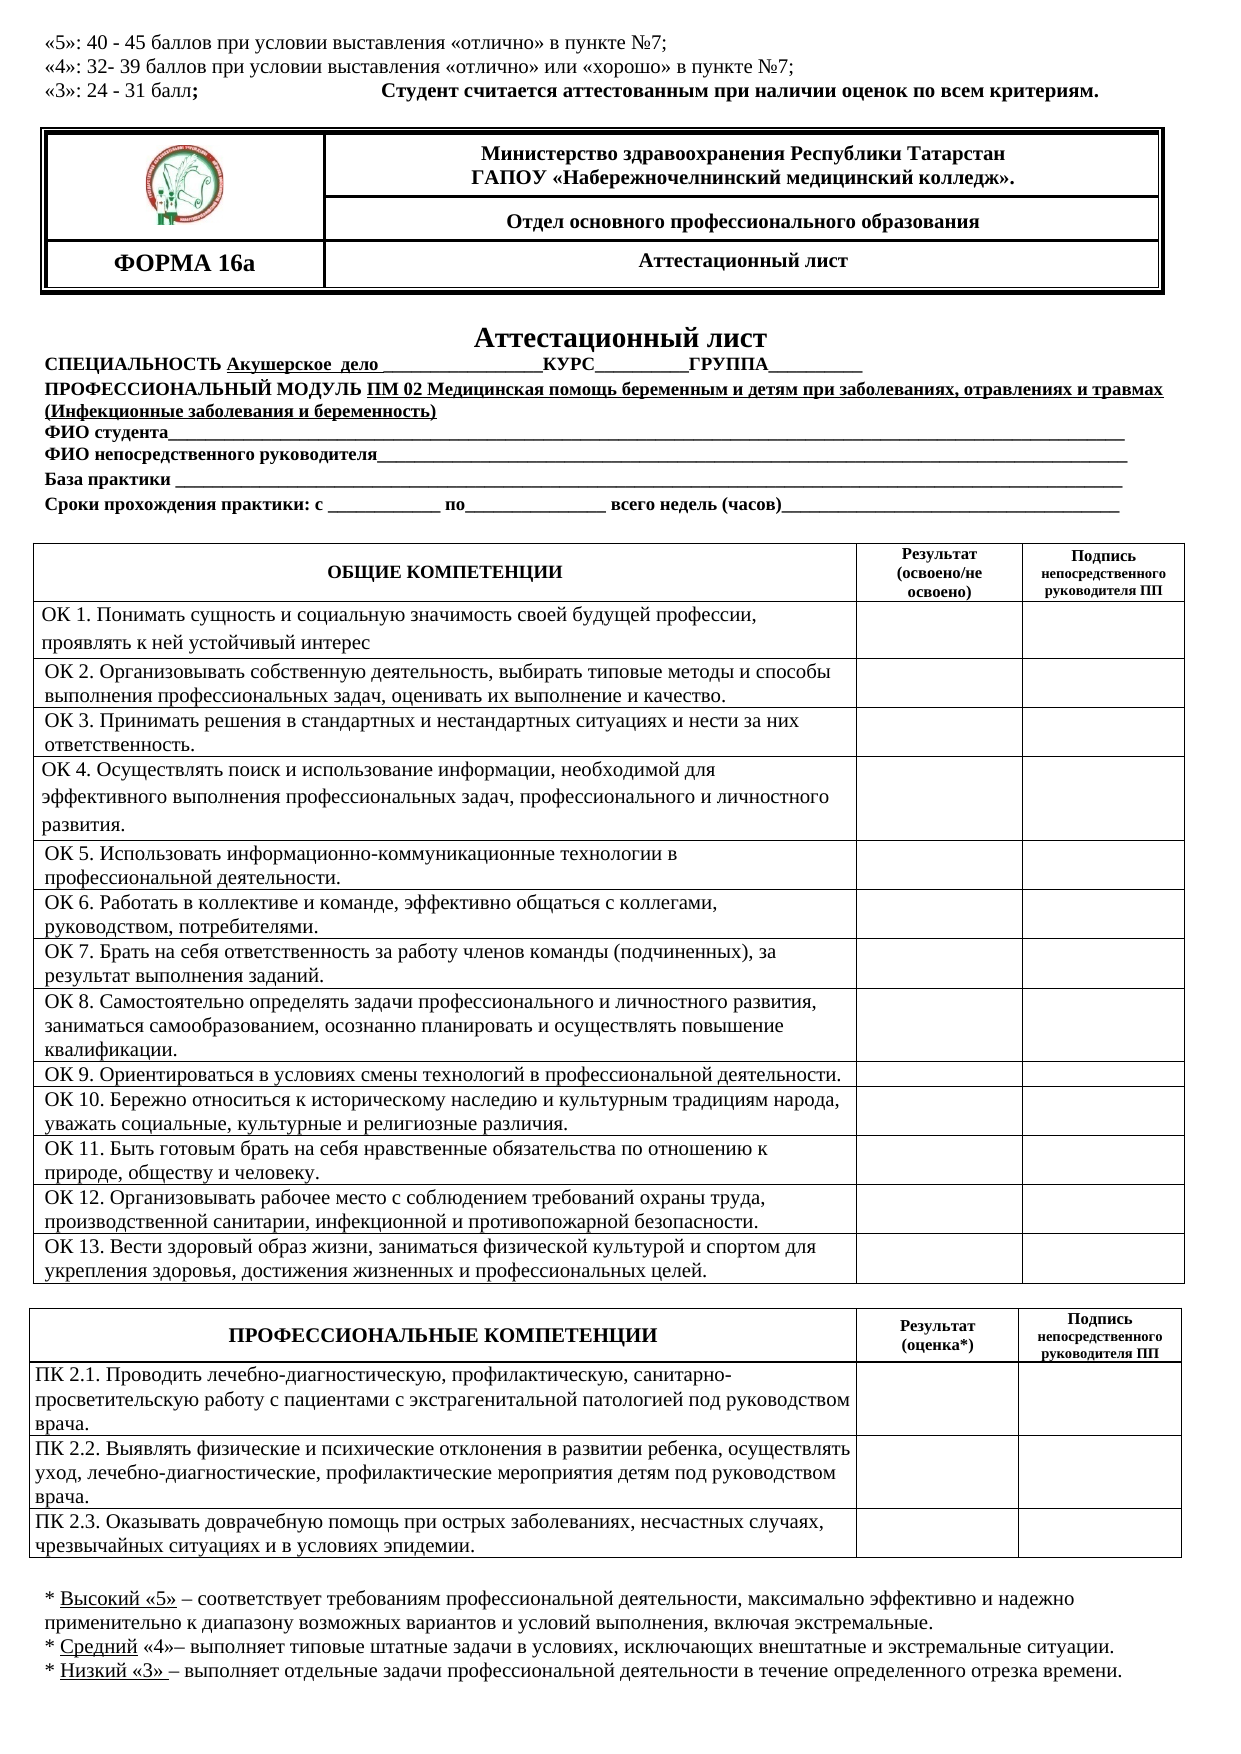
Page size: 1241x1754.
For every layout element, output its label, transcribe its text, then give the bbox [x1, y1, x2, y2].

table_cell [857, 1234, 1022, 1282]
text * Низкий «3» – выполняет отдельные задачи профессиональной деятельности в течение определенного отрезка времени. [44, 1658, 1196, 1682]
table_cell [1023, 1234, 1184, 1282]
table_cell [1023, 1185, 1184, 1233]
table_cell [1023, 1136, 1184, 1184]
table_header Результат (оценка*) [857, 1309, 1018, 1361]
table_header [48, 135, 323, 239]
table_cell ОК 4. Осуществлять поиск и использование информации, необходимой для эффективного выполнения профессиональных задач, профессионального и личностного развития. [34, 757, 856, 840]
table_cell [857, 1363, 1018, 1434]
text СПЕЦИАЛЬНОСТЬ Акушерское дело _________________КУРС__________ГРУППА__________ [44, 353, 1196, 375]
table_cell [857, 1087, 1022, 1135]
table_cell [857, 1436, 1018, 1508]
table_cell ФОРМА 16а [48, 242, 323, 287]
table_cell ОК 5. Использовать информационно-коммуникационные технологии в профессиональной деятельности. [34, 841, 856, 889]
table_cell ОК 2. Организовывать собственную деятельность, выбирать типовые методы и способы выполнения профессиональных задач, оценивать их выполнение и качество. [34, 659, 856, 707]
table_cell ОК 1. Понимать сущность и социальную значимость своей будущей профессии, проявлять к ней устойчивый интерес [34, 602, 856, 657]
table_cell [857, 841, 1022, 889]
table_cell [857, 1185, 1022, 1233]
text «5»: 40 - 45 баллов при условии выставления «отлично» в пункте №7; [44, 29, 1196, 54]
table_cell [1023, 1087, 1184, 1135]
table_header Результат (освоено/не освоено) [857, 544, 1022, 601]
table_cell ОК 11. Быть готовым брать на себя нравственные обязательства по отношению к природе, обществу и человеку. [34, 1136, 856, 1184]
table_cell Аттестационный лист [326, 242, 1158, 287]
table_cell [857, 1136, 1022, 1184]
table_cell ОК 12. Организовывать рабочее место с соблюдением требований охраны труда, производственной санитарии, инфекционной и противопожарной безопасности. [34, 1185, 856, 1233]
table_cell [1023, 989, 1184, 1061]
text * Высокий «5» – соответствует требованиям профессиональной деятельности, максимально эффективно и надежно применительно к диапазону возможных вариантов и условий выполнения, включая экстремальные. [44, 1586, 1196, 1634]
text ФИО непосредственного руководителя________________________________________________________________________________ [44, 443, 1196, 464]
table_cell [1023, 708, 1184, 756]
text Аттестационный лист [44, 320, 1196, 353]
text «4»: 32- 39 баллов при условии выставления «отлично» или «хорошо» в пункте №7; [44, 54, 1196, 78]
table_cell [1019, 1363, 1181, 1434]
table_cell [1023, 1062, 1184, 1086]
table_cell [1023, 841, 1184, 889]
table_cell [857, 757, 1022, 840]
table_cell [857, 1062, 1022, 1086]
table_cell ПК 2.1. Проводить лечебно-диагностическую, профилактическую, санитарно-просветительскую работу с пациентами с экстрагенитальной патологией под руководством врача. [30, 1363, 856, 1434]
picture [145, 145, 224, 225]
table_cell [857, 659, 1022, 707]
table_header Подпись непосредственного руководителя ПП [1023, 544, 1184, 601]
text (Инфекционные заболевания и беременность) [44, 400, 1196, 421]
table_header ПРОФЕССИОНАЛЬНЫЕ КОМПЕТЕНЦИИ [30, 1309, 856, 1361]
table_cell ПК 2.3. Оказывать доврачебную помощь при острых заболеваниях, несчастных случаях, чрезвычайных ситуациях и в условиях эпидемии. [30, 1509, 856, 1557]
table_cell [1023, 757, 1184, 840]
text Сроки прохождения практики: с ____________ по_______________ всего недель (часов)____________________________________ [44, 492, 1196, 514]
table_cell [857, 1509, 1018, 1557]
table_header Министерство здравоохранения Республики Татарстан ГАПОУ «Набережночелнинский медицинский колледж». [326, 135, 1158, 195]
table_header Подпись непосредственного руководителя ПП [1019, 1309, 1181, 1361]
table_cell ПК 2.2. Выявлять физические и психические отклонения в развитии ребенка, осуществлять уход, лечебно-диагностические, профилактические мероприятия детям под руководством врача. [30, 1436, 856, 1508]
table_cell ОК 10. Бережно относиться к историческому наследию и культурным традициям народа, уважать социальные, культурные и религиозные различия. [34, 1087, 856, 1135]
table_cell [857, 602, 1022, 657]
table_cell ОК 8. Самостоятельно определять задачи профессионального и личностного развития, заниматься самообразованием, осознанно планировать и осуществлять повышение квалификации. [34, 989, 856, 1061]
text * Средний «4»– выполняет типовые штатные задачи в условиях, исключающих внештатные и экстремальные ситуации. [44, 1634, 1196, 1658]
table_cell [1023, 602, 1184, 657]
table_cell [857, 939, 1022, 987]
text ФИО студента______________________________________________________________________________________________________ [44, 421, 1196, 443]
table_cell Отдел основного профессионального образования [326, 198, 1158, 239]
table_cell ОК 7. Брать на себя ответственность за работу членов команды (подчиненных), за результат выполнения заданий. [34, 939, 856, 987]
table_cell [857, 989, 1022, 1061]
table_cell ОК 6. Работать в коллективе и команде, эффективно общаться с коллегами, руководством, потребителями. [34, 890, 856, 938]
table_cell [1019, 1436, 1181, 1508]
text ПРОФЕССИОНАЛЬНЫЙ МОДУЛЬ ПМ 02 Медицинская помощь беременным и детям при заболеваниях, отравлениях и травмах [44, 378, 1196, 400]
table_header ОБЩИЕ КОМПЕТЕНЦИИ [34, 544, 856, 601]
table_cell ОК 3. Принимать решения в стандартных и нестандартных ситуациях и нести за них ответственность. [34, 708, 856, 756]
table_cell ОК 13. Вести здоровый образ жизни, заниматься физической культурой и спортом для укрепления здоровья, достижения жизненных и профессиональных целей. [34, 1234, 856, 1282]
table_cell ОК 9. Ориентироваться в условиях смены технологий в профессиональной деятельности. [34, 1062, 856, 1086]
table_cell [1023, 939, 1184, 987]
table_cell [857, 708, 1022, 756]
text «3»: 24 - 31 балл; Студент считается аттестованным при наличии оценок по всем критериям. [44, 78, 1196, 102]
text База практики _____________________________________________________________________________________________________ [44, 468, 1196, 489]
table_cell [1019, 1509, 1181, 1557]
table_cell [1023, 890, 1184, 938]
table_cell [1023, 659, 1184, 707]
table_cell [857, 890, 1022, 938]
